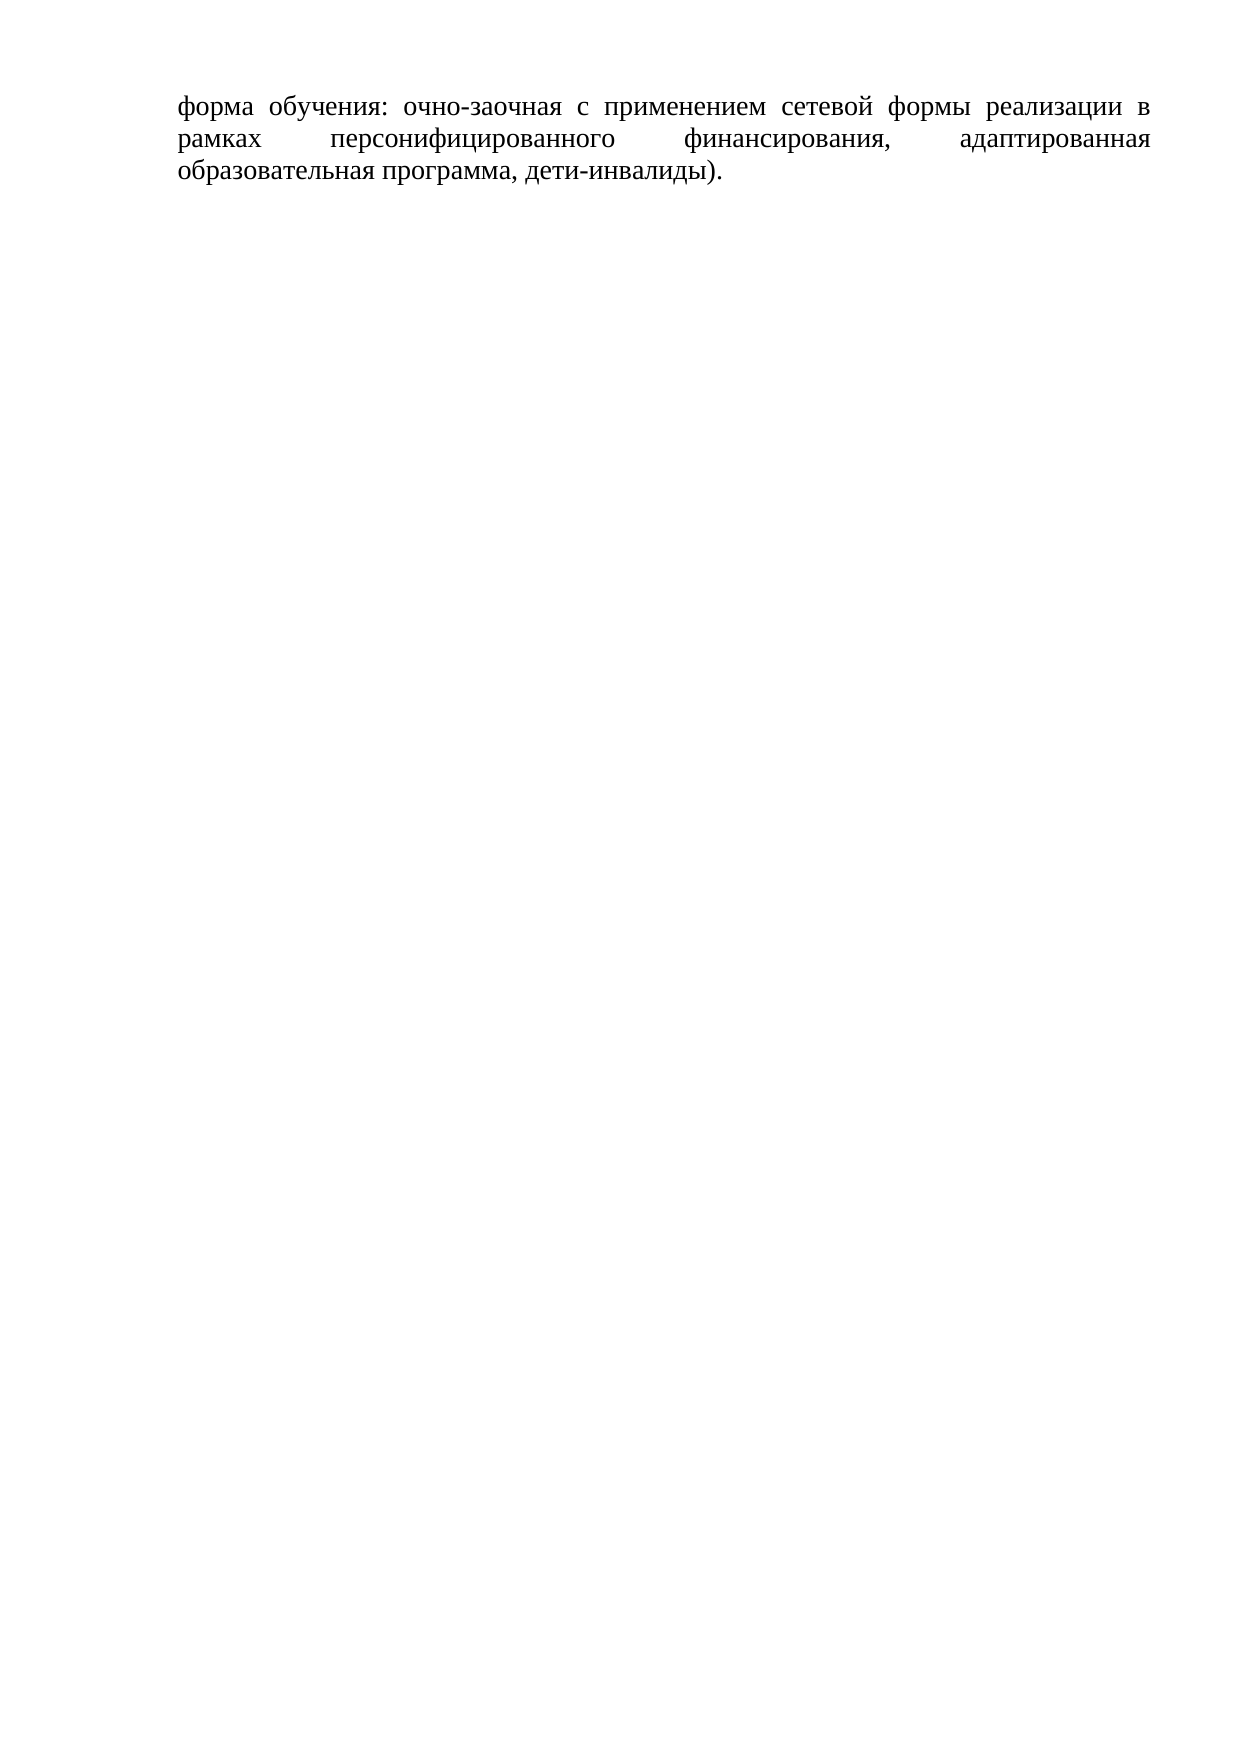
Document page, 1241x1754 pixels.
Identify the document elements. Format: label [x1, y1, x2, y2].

text [177, 89, 1152, 186]
